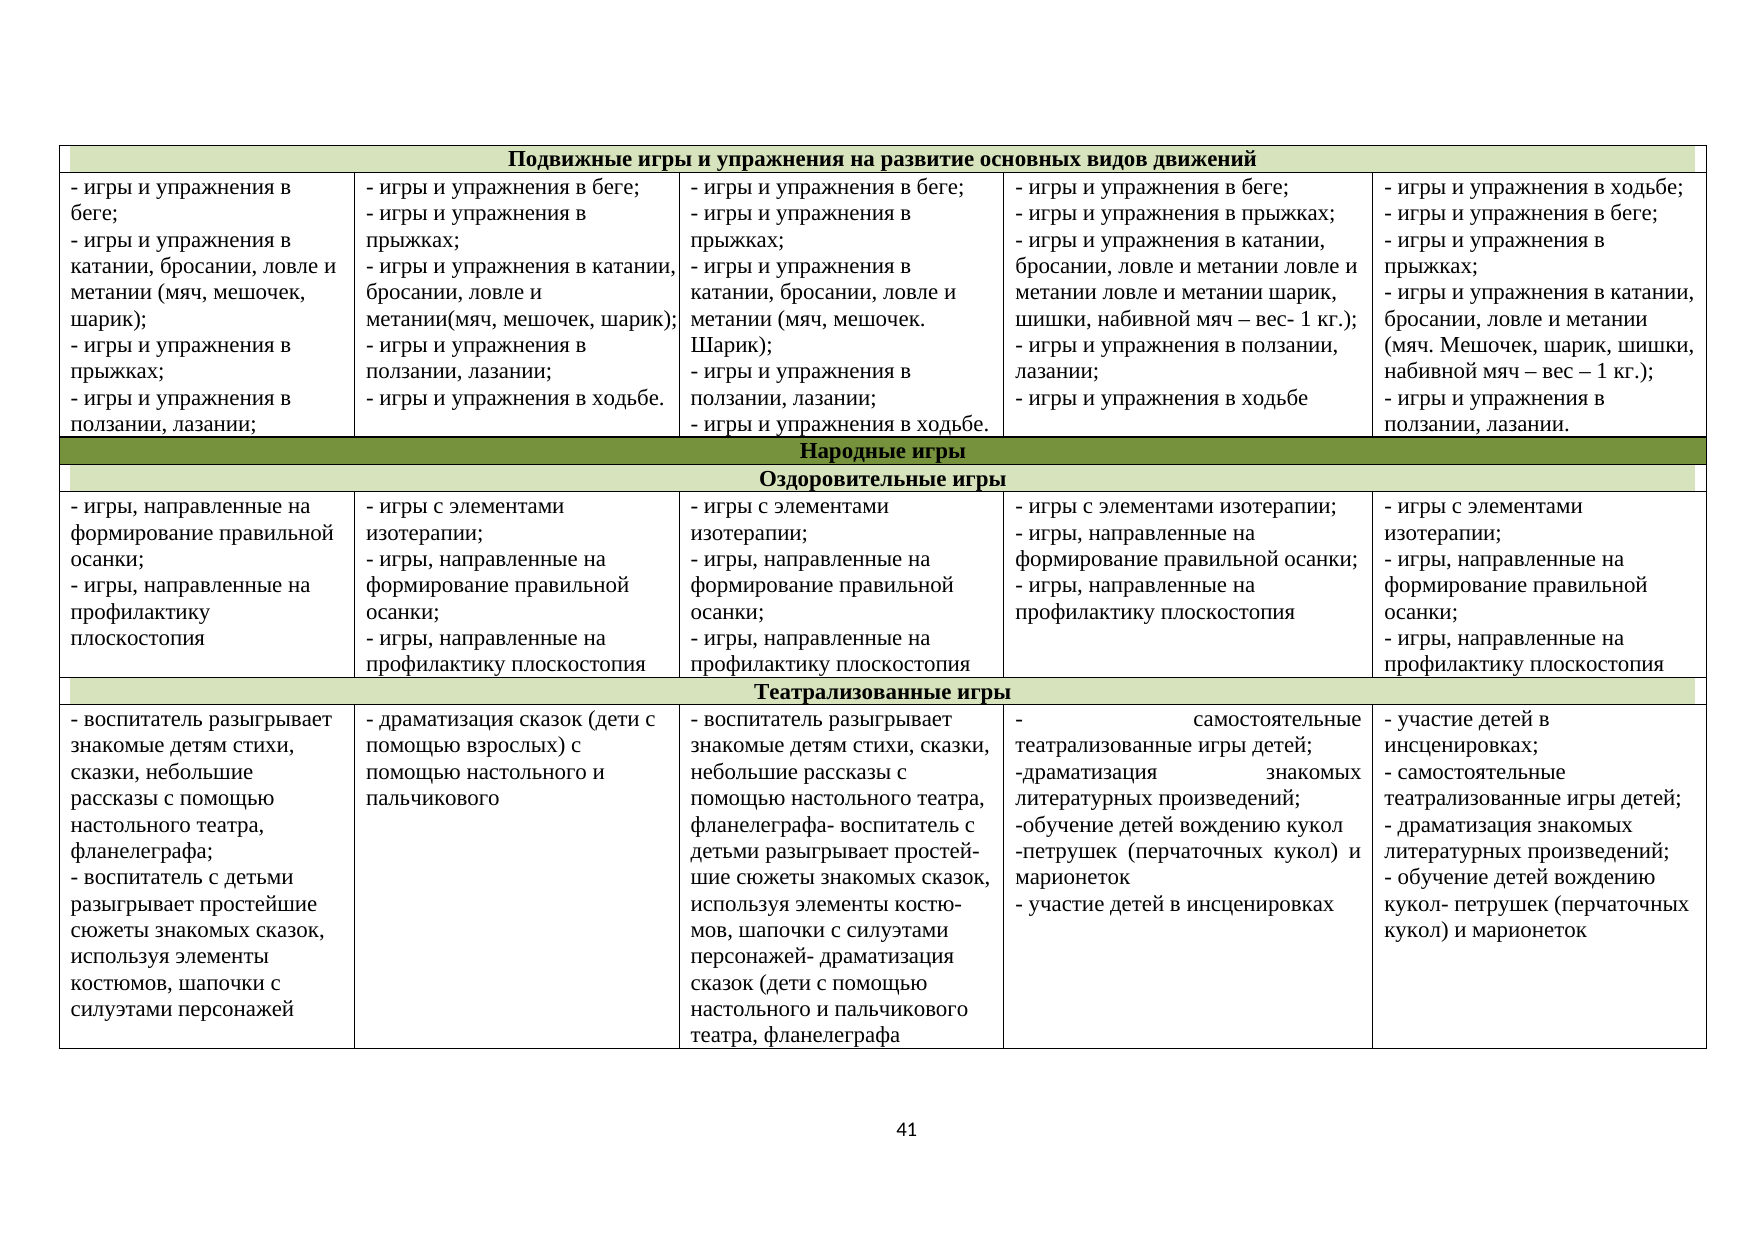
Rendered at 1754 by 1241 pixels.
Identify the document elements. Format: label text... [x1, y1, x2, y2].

table_cell - игры с элементами изотерапии; - игры, направленные на формирование правильной осанки; - игры, направленные на профилактику плоскостопия [1373, 492, 1706, 677]
table_cell - драматизация сказок (дети с помощью взрослых) с помощью настольного и пальчикового [355, 705, 679, 1048]
table_cell - игры и упражнения в беге; - игры и упражнения в прыжках; - игры и упражнения в катании, бросании, ловле и метании (мяч, мешочек. Шарик); - игры и упражнения в ползании, лазании; - игры и упражнения в ходьбе. [680, 173, 1003, 436]
table_cell - самостоятельные театрализованные игры детей; -драматизация знакомых литературных произведений; -обучение детей вождению кукол -петрушек (перчаточных кукол) и марионеток - участие детей в инсценировках [1004, 705, 1372, 1048]
table_cell - воспитатель разыгрывает знакомые детям стихи, сказки, небольшие рассказы с помощью настольного театра, фланелеграфа; - воспитатель с детьми разыгрывает простейшие сюжеты знакомых сказок, используя элементы костюмов, шапочки с силуэтами персонажей [60, 705, 354, 1048]
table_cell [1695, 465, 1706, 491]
table_cell - игры и упражнения в беге; - игры и упражнения в прыжках; - игры и упражнения в катании, бросании, ловле и метании ловле и метании ловле и метании шарик, шишки, набивной мяч – вес- 1 кг.); - игры и упражнения в ползании, лазании; - игры и упражнения в ходьбе [1004, 173, 1372, 436]
table_cell - игры с элементами изотерапии; - игры, направленные на формирование правильной осанки; - игры, направленные на профилактику плоскостопия [355, 492, 679, 677]
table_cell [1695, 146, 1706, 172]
table_cell - игры и упражнения в беге; - игры и упражнения в прыжках; - игры и упражнения в катании, бросании, ловле и метании(мяч, мешочек, шарик); - игры и упражнения в ползании, лазании; - игры и упражнения в ходьбе. [355, 173, 679, 436]
table_cell - игры, направленные на формирование правильной осанки; - игры, направленные на профилактику плоскостопия [60, 492, 354, 677]
table_cell - воспитатель разыгрывает знакомые детям стихи, сказки, небольшие рассказы с помощью настольного театра, фланелеграфа- воспитатель с детьми разыгрывает простей-шие сюжеты знакомых сказок, используя элементы костю-мов, шапочки с силуэтами персонажей- драматизация сказок (дети с помощью настольного и пальчикового театра, фланелеграфа [680, 705, 1003, 1048]
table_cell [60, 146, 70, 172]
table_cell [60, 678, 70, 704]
table_cell - игры и упражнения в ходьбе; - игры и упражнения в беге; - игры и упражнения в прыжках; - игры и упражнения в катании, бросании, ловле и метании (мяч. Мешочек, шарик, шишки, набивной мяч – вес – 1 кг.); - игры и упражнения в ползании, лазании. [1373, 173, 1706, 436]
table_cell - игры с элементами изотерапии; - игры, направленные на формирование правильной осанки; - игры, направленные на профилактику плоскостопия [680, 492, 1003, 677]
table_cell - игры с элементами изотерапии; - игры, направленные на формирование правильной осанки; - игры, направленные на профилактику плоскостопия [1004, 492, 1372, 677]
table_cell - участие детей в инсценировках; - самостоятельные театрализованные игры детей; - драматизация знакомых литературных произведений; - обучение детей вождению кукол- петрушек (перчаточных кукол) и марионеток [1373, 705, 1706, 1048]
table_cell Народные игры [60, 438, 1706, 464]
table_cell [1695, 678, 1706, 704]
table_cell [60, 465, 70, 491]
table_cell - игры и упражнения в беге; - игры и упражнения в катании, бросании, ловле и метании (мяч, мешочек, шарик); - игры и упражнения в прыжках; - игры и упражнения в ползании, лазании; [60, 173, 354, 436]
